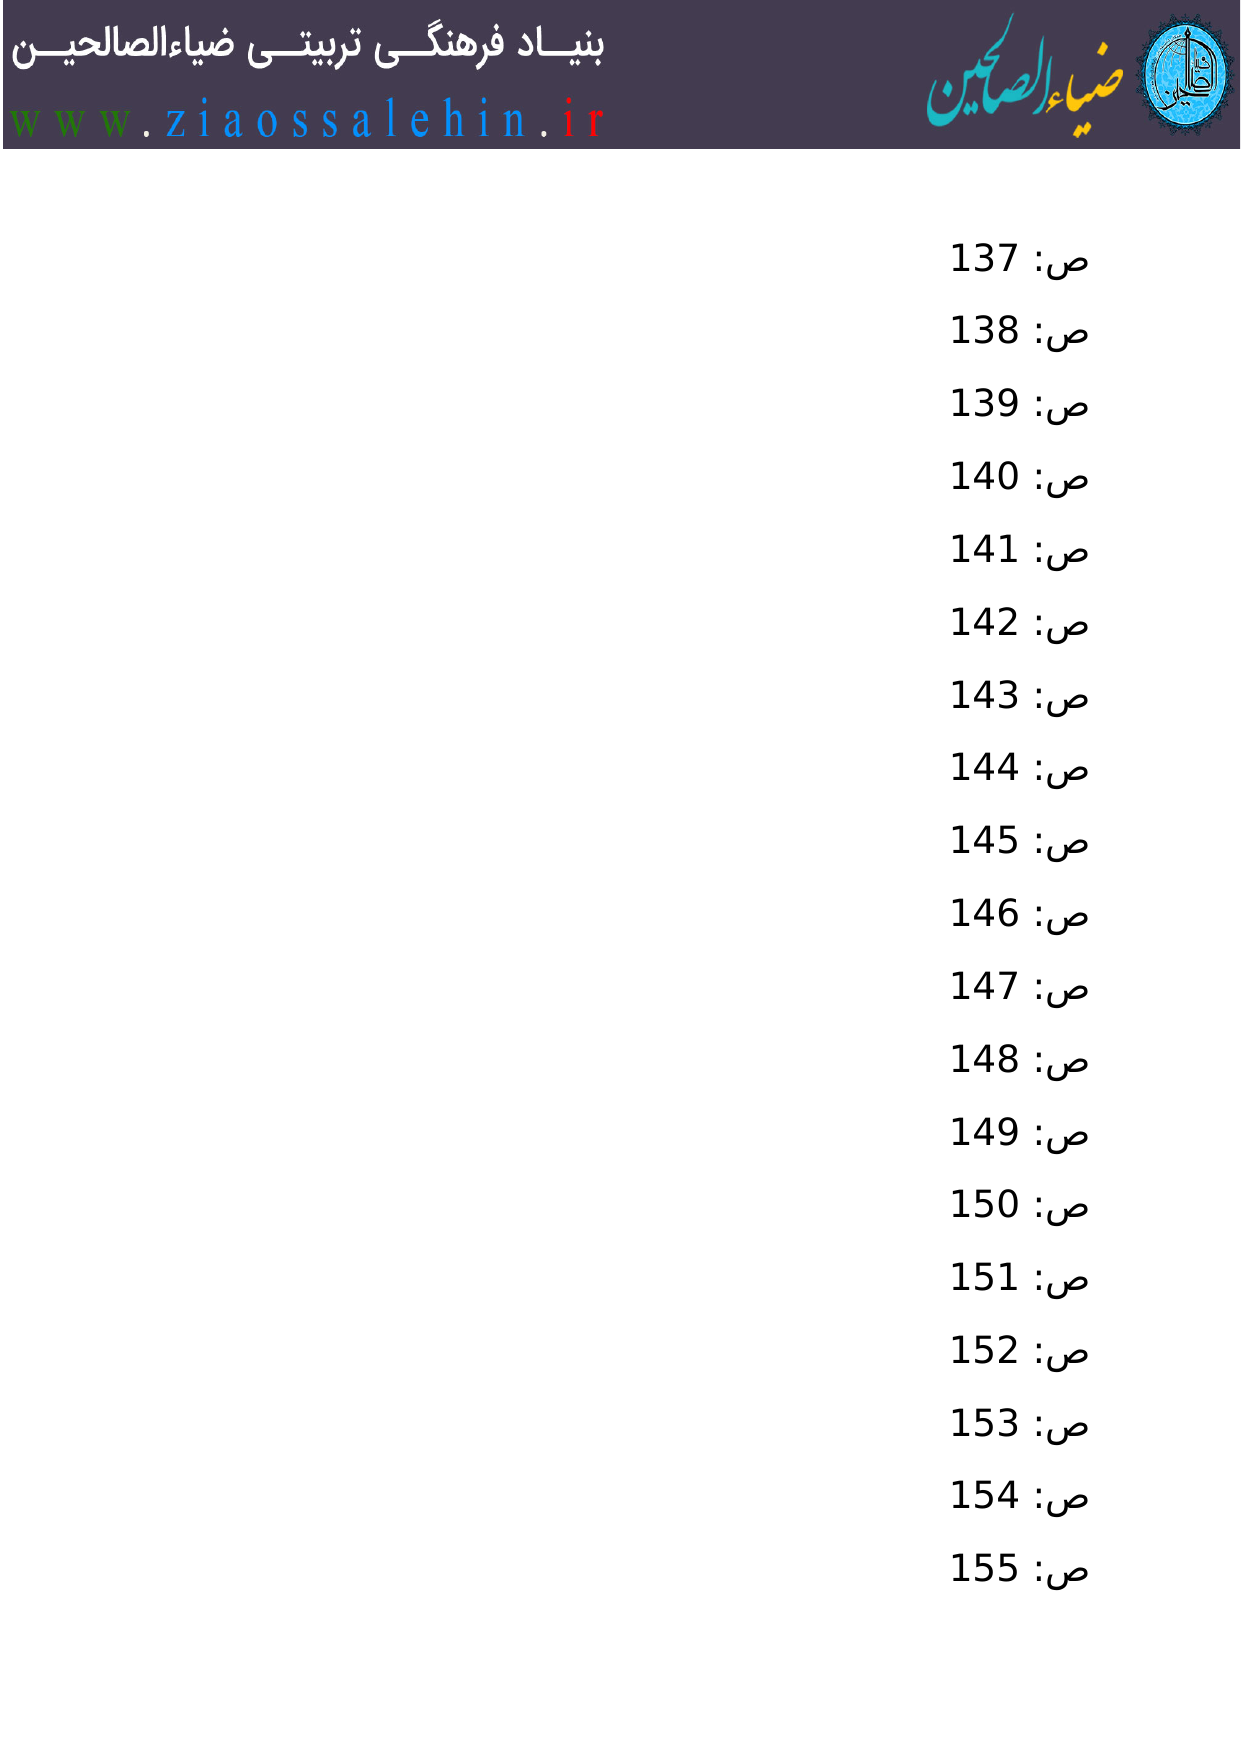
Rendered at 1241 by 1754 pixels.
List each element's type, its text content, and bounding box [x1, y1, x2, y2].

text ص: 138 [150, 309, 1090, 353]
text ص: 154 [150, 1474, 1090, 1518]
text ص: 145 [150, 819, 1090, 862]
text ص: 141 [150, 528, 1090, 571]
text ص: 147 [150, 964, 1090, 1008]
text ص: 152 [150, 1328, 1090, 1372]
text ص: 150 [150, 1183, 1090, 1227]
text ص: 139 [150, 382, 1090, 426]
picture [3, 0, 1241, 149]
text ص: 137 [150, 236, 1090, 280]
text ص: 146 [150, 892, 1090, 935]
text ص: 140 [150, 455, 1090, 498]
text ص: 149 [150, 1110, 1090, 1154]
text ص: 144 [150, 746, 1090, 790]
text ص: 148 [150, 1037, 1090, 1081]
text ص: 143 [150, 673, 1090, 717]
text ص: 142 [150, 600, 1090, 644]
text ص: 155 [150, 1547, 1090, 1591]
text ص: 151 [150, 1256, 1090, 1299]
text ص: 153 [150, 1401, 1090, 1445]
